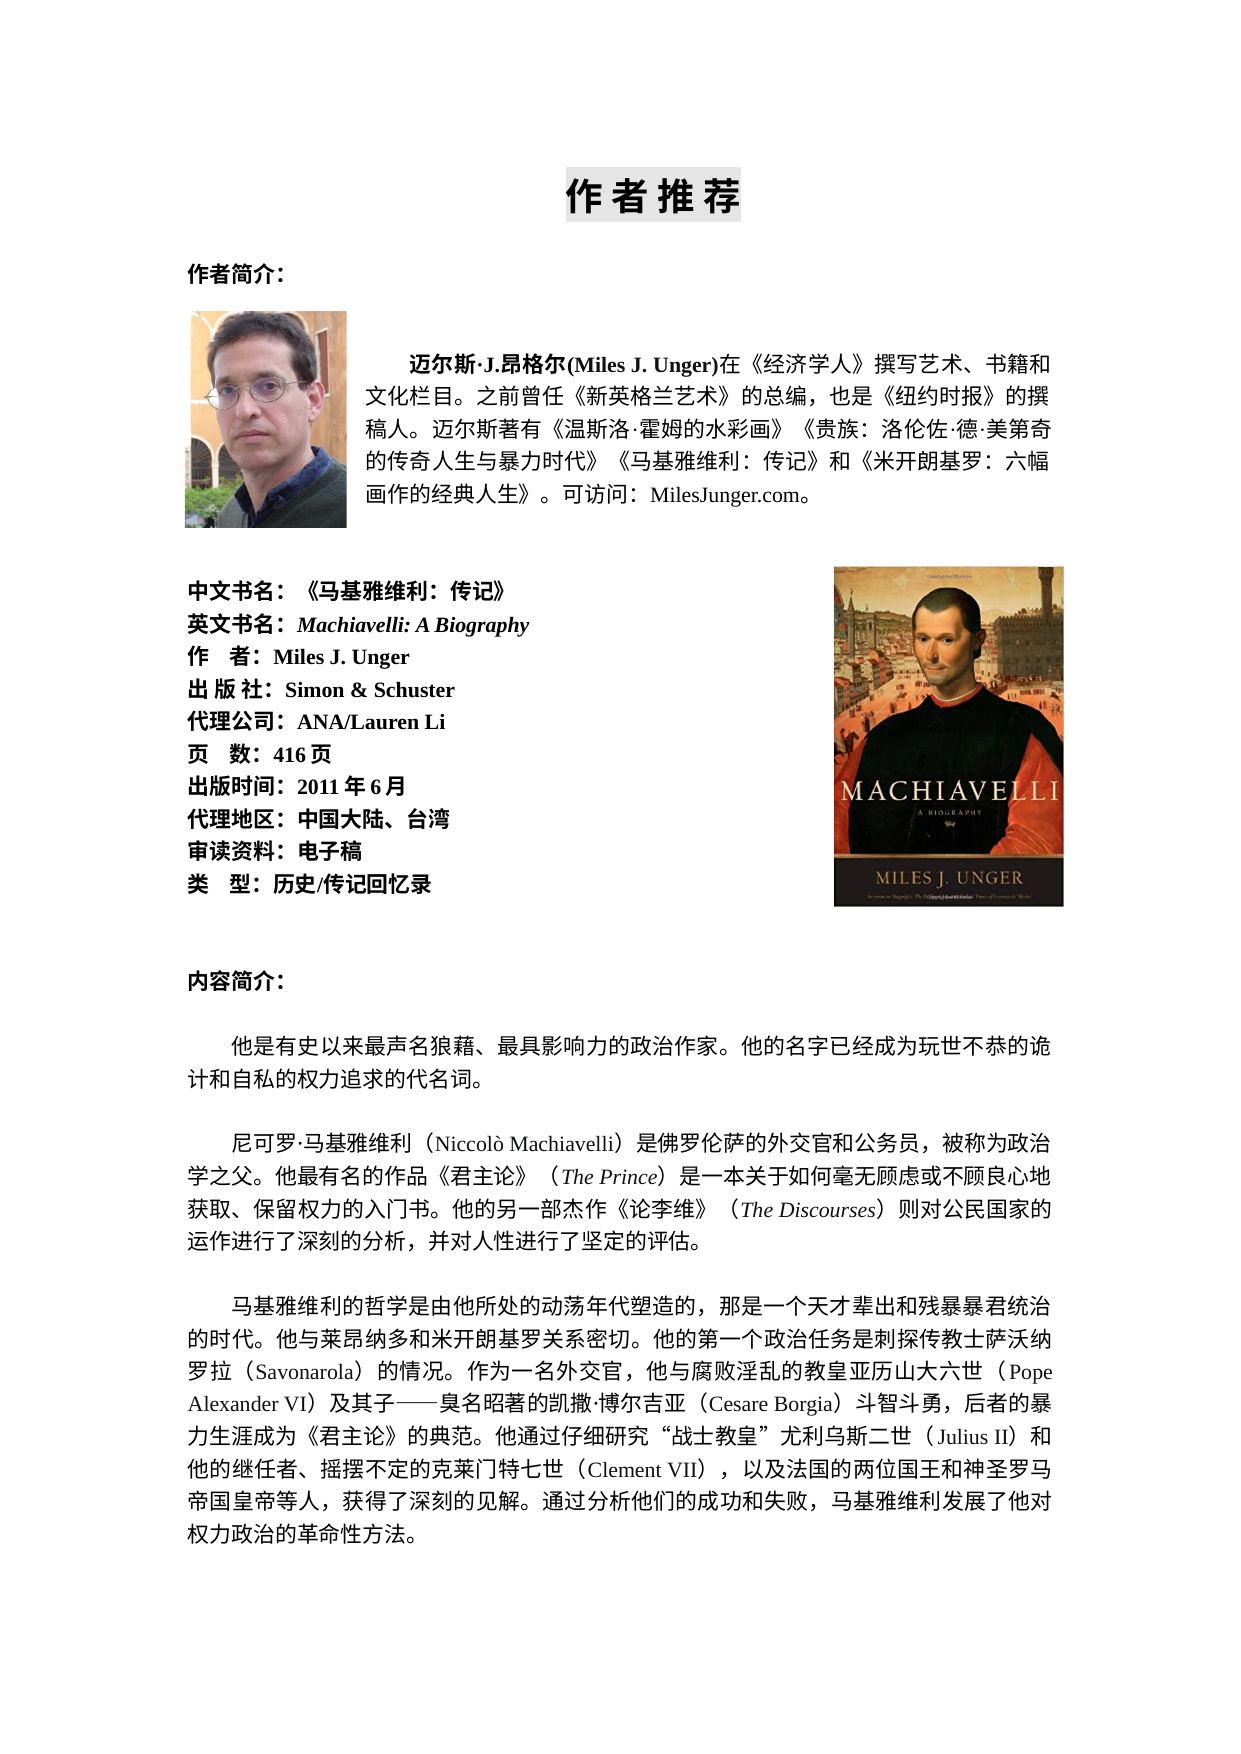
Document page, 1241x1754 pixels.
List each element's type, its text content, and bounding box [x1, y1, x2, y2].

text 英文书名：Machiavelli: A Biography [187, 606, 833, 639]
text 马基雅维利的哲学是由他所处的动荡年代塑造的，那是一个天才辈出和残暴暴君统治的时代。他与莱昂纳多和米开朗基罗关系密切。他的第一个政治任务是刺探传教士萨沃纳罗拉（Savonarola）的情况。作为一名外交官，他与腐败淫乱的教皇亚历山大六世（Pope Alexander VI）及其子——臭名昭著的凯撒·博尔吉亚（Cesare Borgia）斗智斗勇，后者的暴力生涯成为《君主论》的典范。他通过仔细研究“战士教皇”尤利乌斯二世（Julius II）和他的继任者、摇摆不定的克莱门特七世（Clement VII），以及法国的两位国王和神圣罗马帝国皇帝等人，获得了深刻的见解。通过分析他们的成功和失败，马基雅维利发展了他对权力政治的革命性方法。 [187, 1289, 1053, 1549]
text 作 者 推 荐 [187, 162, 1053, 227]
text 代理地区：中国大陆、台湾 [187, 801, 833, 834]
text 类 型：历史/传记回忆录 [187, 866, 833, 899]
text 内容简介： [187, 964, 1053, 996]
text 迈尔斯·J.昂格尔(Miles J. Unger)在《经济学人》撰写艺术、书籍和文化栏目。之前曾任《新英格兰艺术》的总编，也是《纽约时报》的撰稿人。迈尔斯著有《温斯洛·霍姆的水彩画》《贵族：洛伦佐·德·美第奇的传奇人生与暴力时代》《马基雅维利：传记》和《米开朗基罗：六幅画作的经典人生》。可访问：MilesJunger.com。 [347, 346, 1053, 509]
text 他是有史以来最声名狼藉、最具影响力的政治作家。他的名字已经成为玩世不恭的诡计和自私的权力追求的代名词。 [187, 1029, 1053, 1094]
text 代理公司：ANA/Lauren Li [187, 704, 833, 736]
text 页 数：416页 [187, 736, 833, 769]
text 作者简介： [187, 256, 1053, 289]
text 出 版 社：Simon & Schuster [187, 671, 833, 704]
text 中文书名：《马基雅维利：传记》 [187, 574, 833, 606]
picture [833, 566, 1064, 907]
picture [184, 311, 347, 528]
text 作 者：Miles J. Unger [187, 639, 833, 671]
text 出版时间：2011年6月 [187, 769, 833, 801]
text 尼可罗·马基雅维利（Niccolò Machiavelli）是佛罗伦萨的外交官和公务员，被称为政治学之父。他最有名的作品《君主论》（The Prince）是一本关于如何毫无顾虑或不顾良心地获取、保留权力的入门书。他的另一部杰作《论李维》（The Discourses）则对公民国家的运作进行了深刻的分析，并对人性进行了坚定的评估。 [187, 1126, 1053, 1256]
text 审读资料：电子稿 [187, 834, 833, 866]
